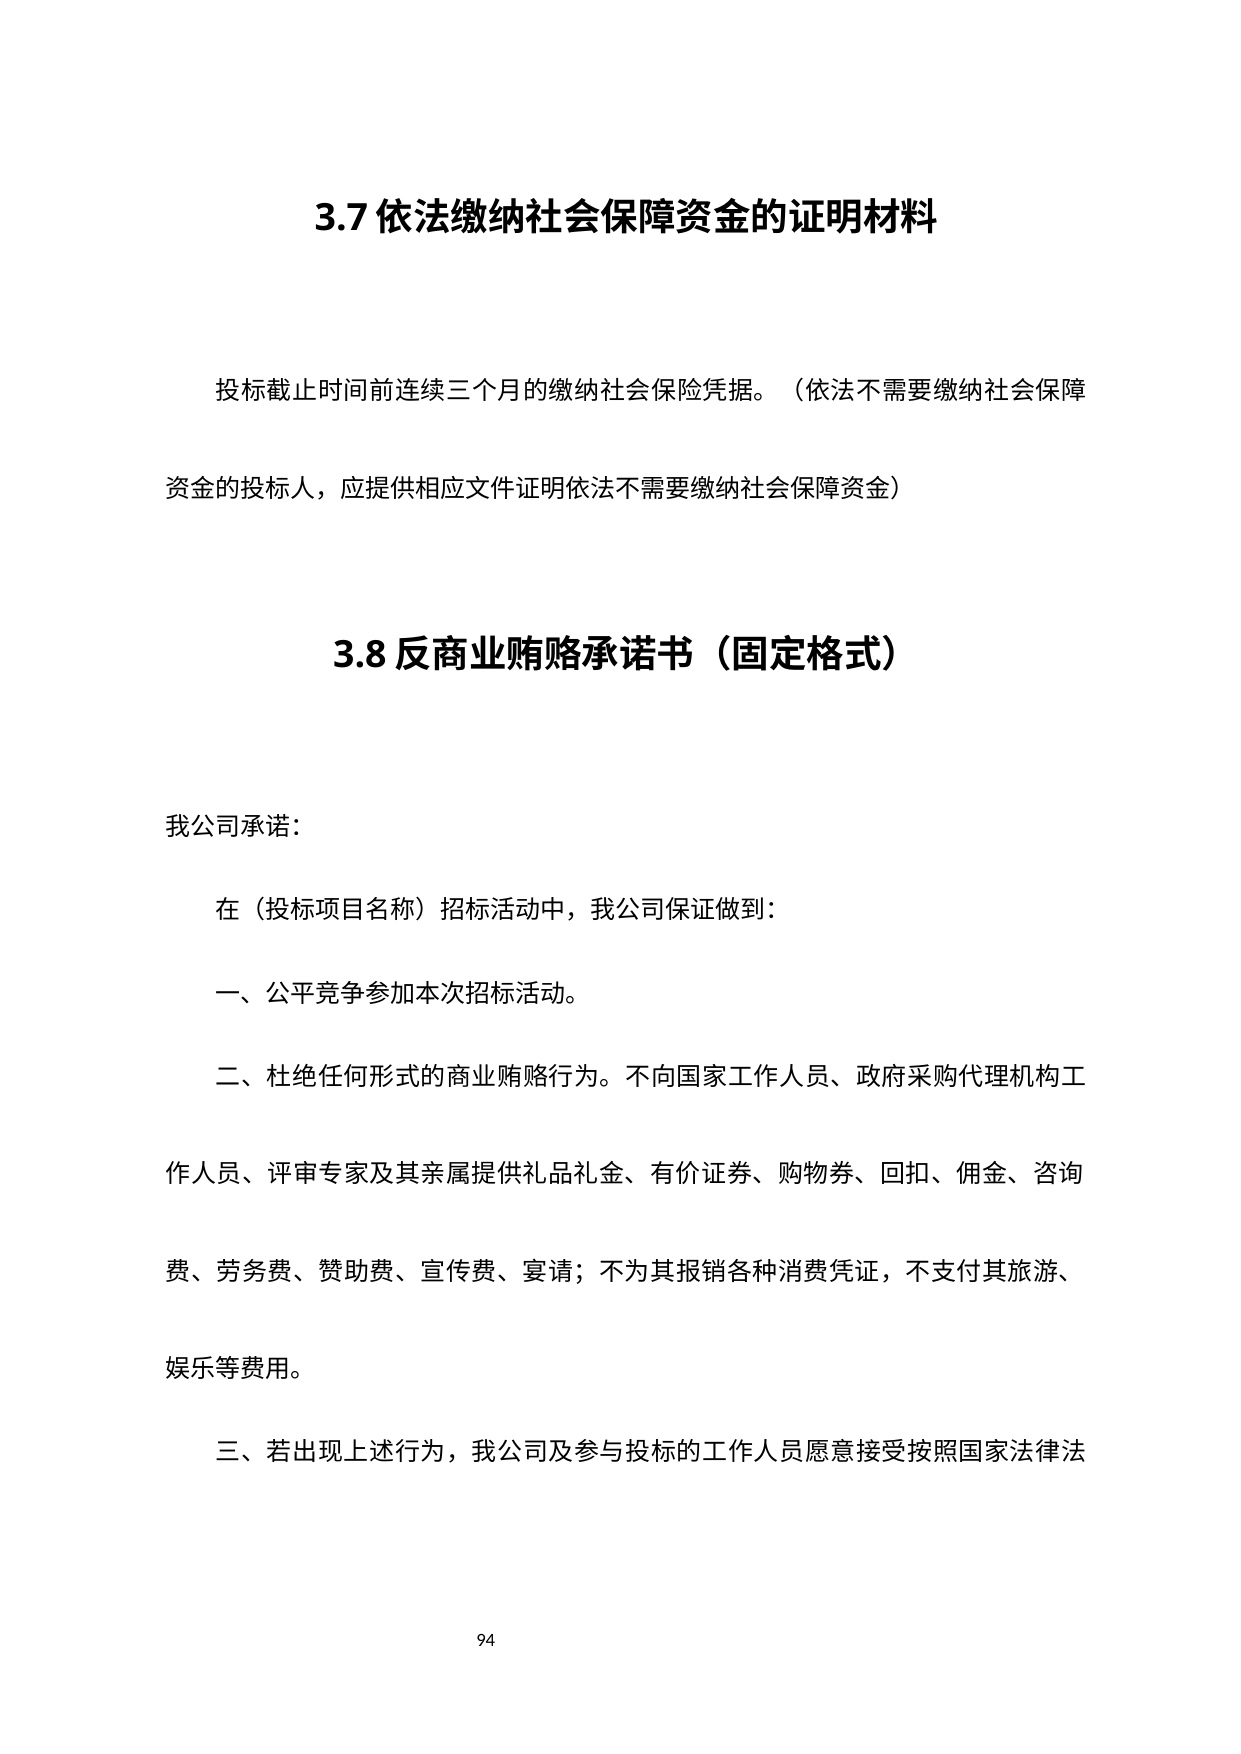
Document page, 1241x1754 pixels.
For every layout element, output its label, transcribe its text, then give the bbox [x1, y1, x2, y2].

text 在（投标项目名称）招标活动中，我公司保证做到： [165, 876, 1087, 941]
text 二、杜绝任何形式的商业贿赂行为。不向国家工作人员、政府采购代理机构工作人员、评审专家及其亲属提供礼品礼金、有价证券、购物券、回扣、佣金、咨询费、劳务费、赞助费、宣传费、宴请；不为其报销各种消费凭证，不支付其旅游、娱乐等费用。 [165, 1042, 1087, 1399]
text 投标截止时间前连续三个月的缴纳社会保险凭据。（依法不需要缴纳社会保障资金的投标人，应提供相应文件证明依法不需要缴纳社会保障资金） [165, 356, 1087, 519]
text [165, 1417, 1087, 1482]
text 3.8反商业贿赂承诺书（固定格式） [165, 619, 1087, 684]
text 3.7依法缴纳社会保障资金的证明材料 [165, 181, 1087, 246]
text 一、公平竞争参加本次招标活动。 [165, 959, 1087, 1024]
text 我公司承诺： [165, 792, 1087, 857]
